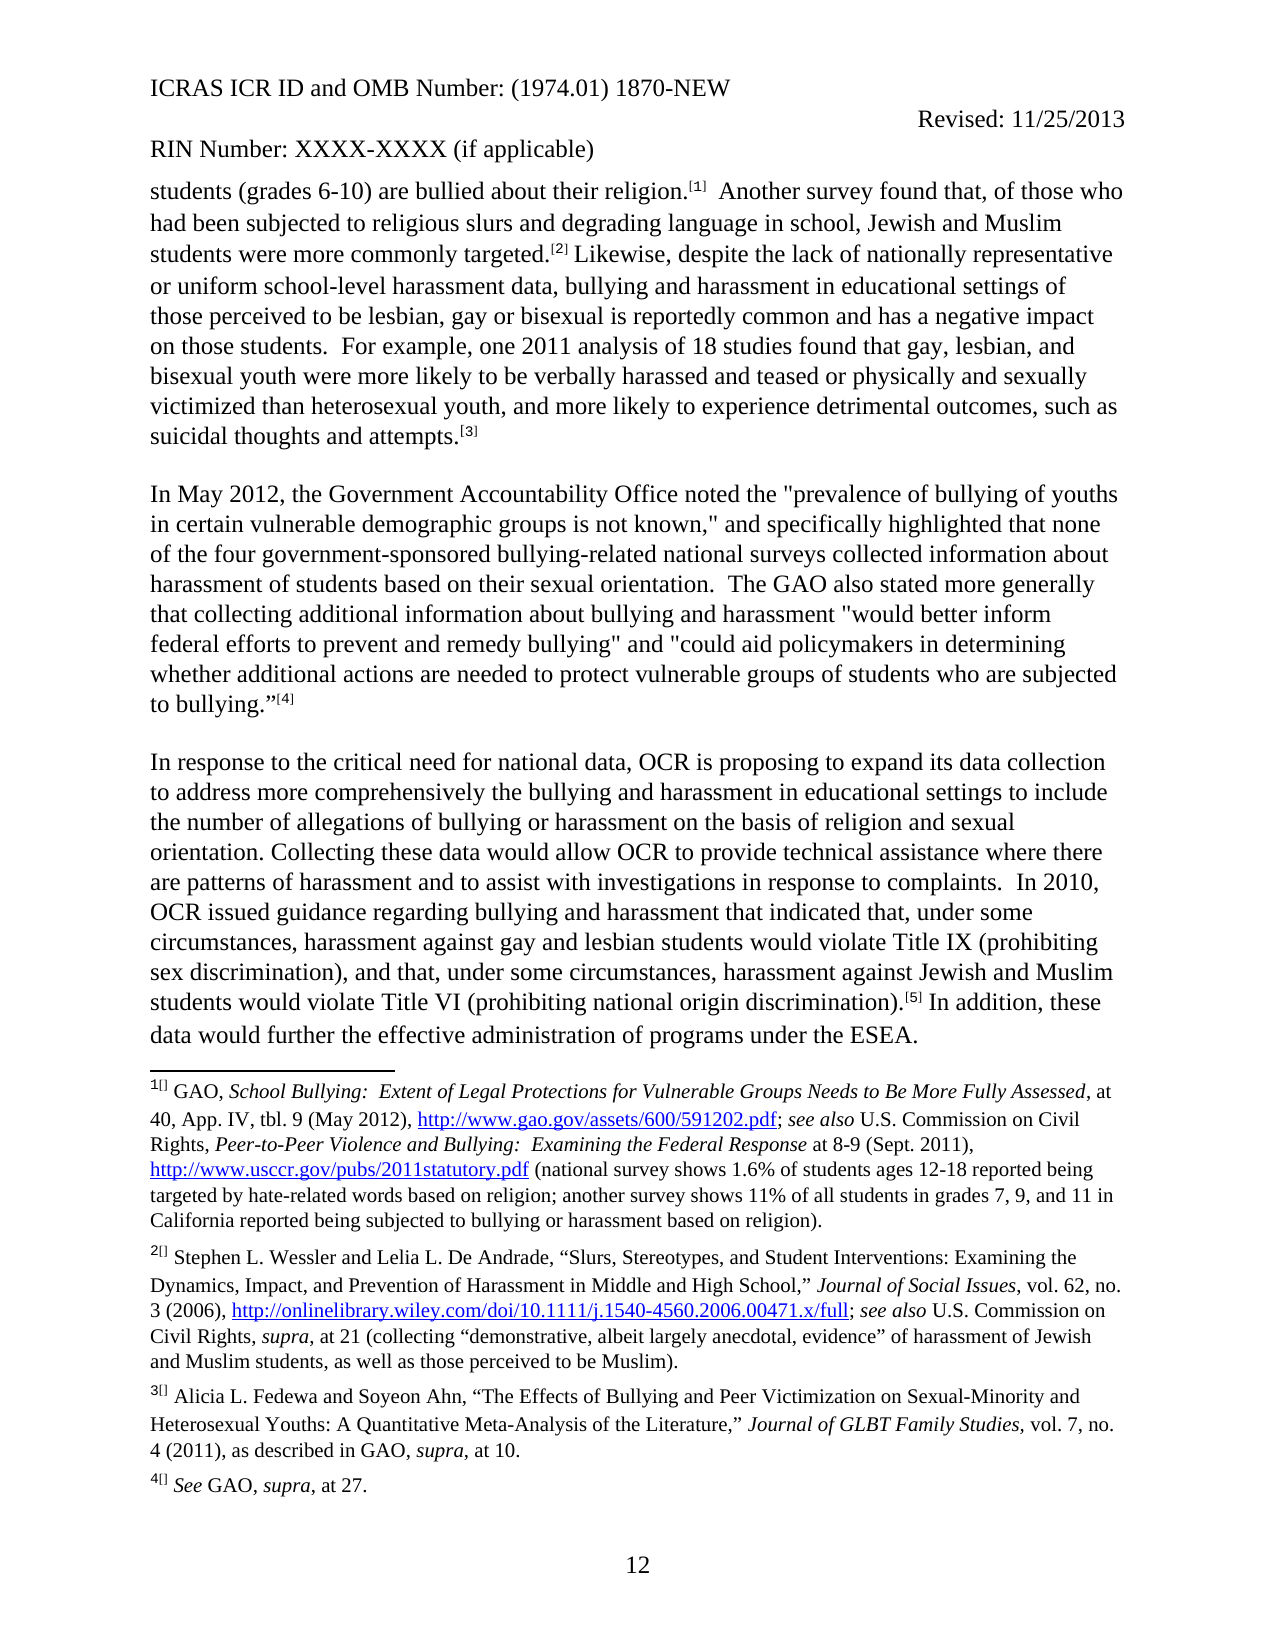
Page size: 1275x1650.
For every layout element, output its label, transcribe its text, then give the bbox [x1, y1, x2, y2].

text In response to the critical need for national data, OCR is proposing to expand its data collection to address more comprehensively the bullying and harassment in educational settings to include the number of allegations of bullying or harassment on the basis of religion and sexual orientation. Collecting these data would allow OCR to provide technical assistance where there are patterns of harassment and to assist with investigations in response to complaints. In 2010, OCR issued guidance regarding bullying and harassment that indicated that, under some circumstances, harassment against gay and lesbian students would violate Title IX (prohibiting sex discrimination), and that, under some circumstances, harassment against Jewish and Muslim students would violate Title VI (prohibiting national origin discrimination).[] In addition, these data would further the effective administration of programs under the ESEA. [150, 747, 1125, 1048]
text In May 2012, the Government Accountability Office noted the "prevalence of bullying of youths in certain vulnerable demographic groups is not known," and specifically highlighted that none of the four government-sponsored bullying-related national surveys collected information about harassment of students based on their sexual orientation. The GAO also stated more generally that collecting additional information about bullying and harassment "would better inform federal efforts to prevent and remedy bullying" and "could aid policymakers in determining whether additional actions are needed to protect vulnerable groups of students who are subjected to bullying.”[] [150, 479, 1125, 720]
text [150, 176, 1125, 452]
